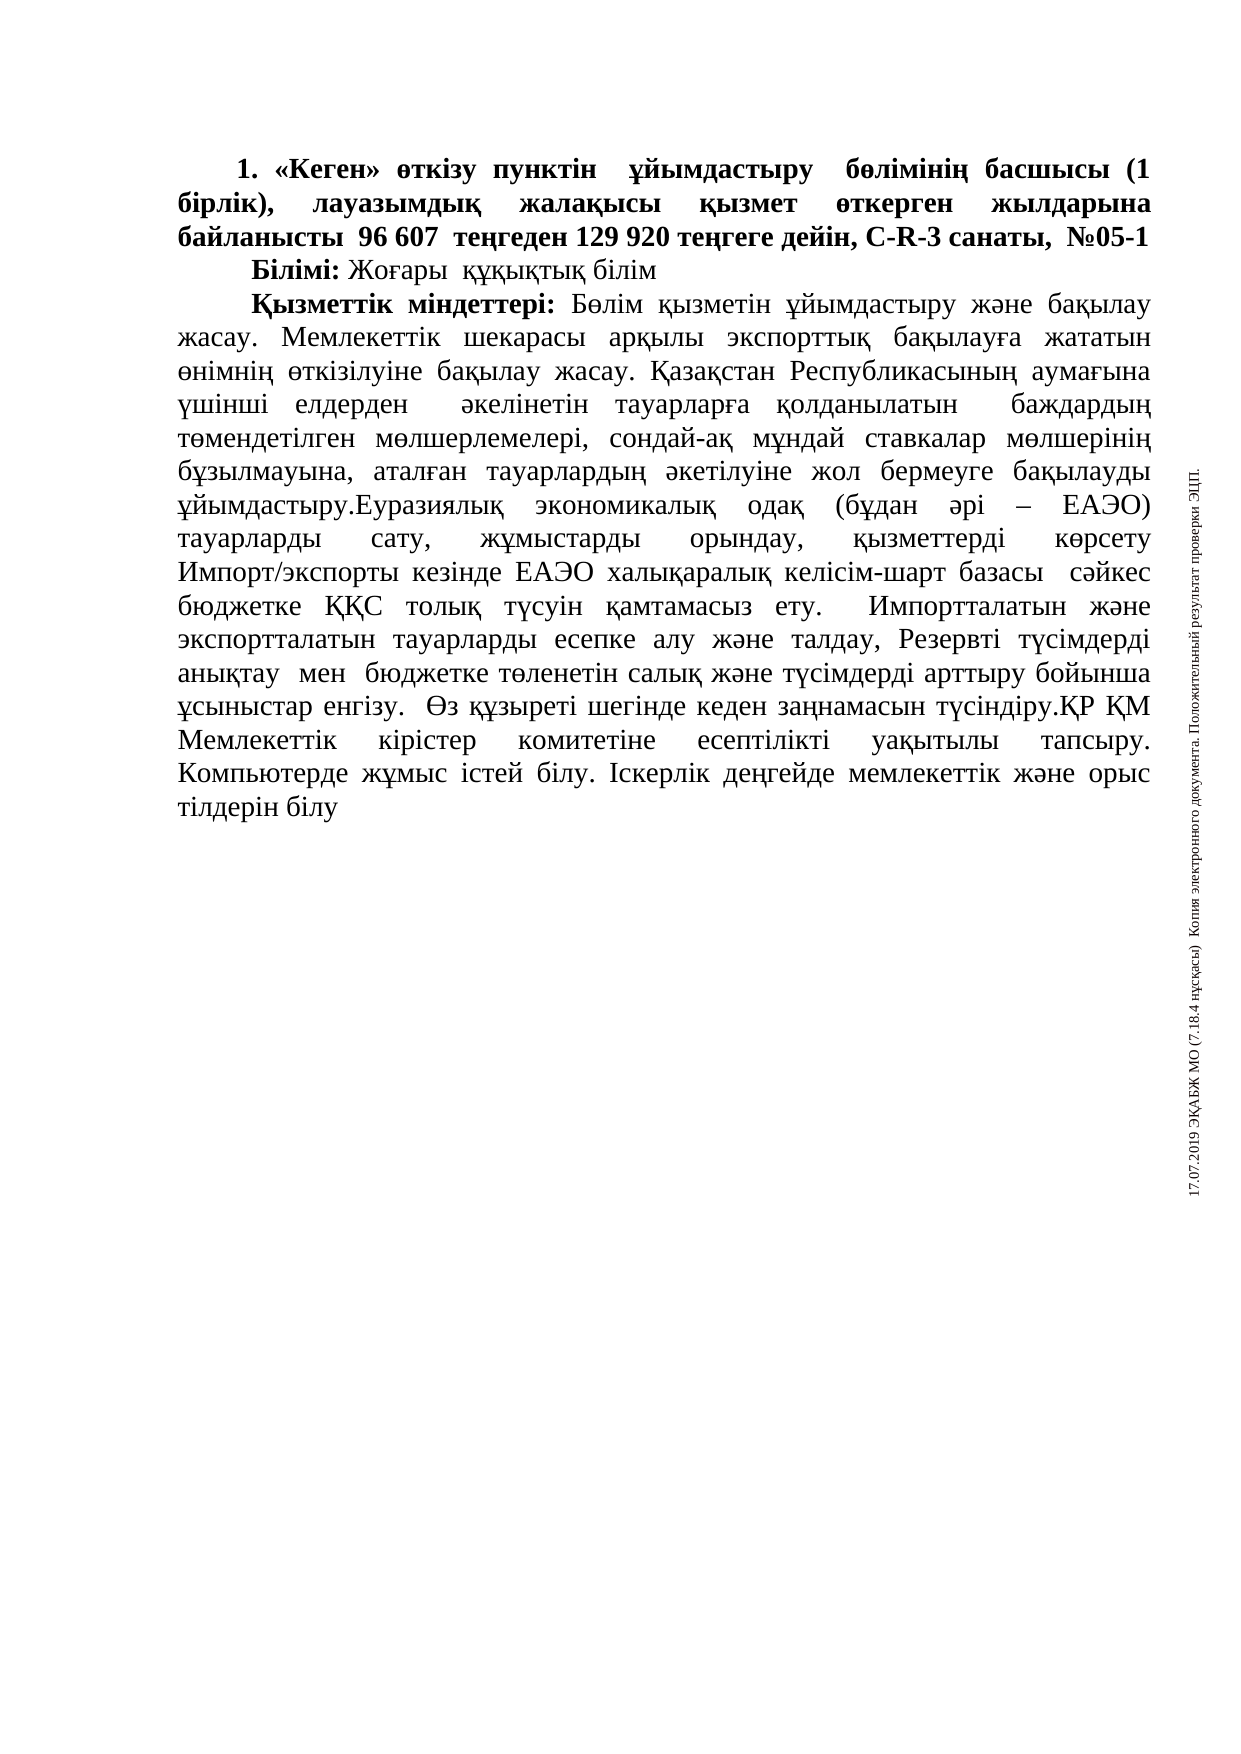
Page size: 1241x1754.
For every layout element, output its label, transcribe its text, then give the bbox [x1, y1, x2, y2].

text 1. «Кеген» өткізу пунктін ұйымдастыру бөлімінің басшысы (1 бірлік), лауазымдық жалақысы қызмет өткерген жылдарына байланысты 96 607 теңгеден 129 920 теңгеге дейін, С-R-3 санаты, №05-1 [177, 152, 1152, 252]
text Қызметтік міндеттері: Бөлім қызметін ұйымдастыру және бақылау жасау. Мемлекеттік шекарасы арқылы экспорттық бақылауға жататын өнімнің өткізілуіне бақылау жасау. Қазақстан Республикасының аумағына үшінші елдерден әкелінетін тауарларға қолданылатын баждардың төмендетілген мөлшерлемелері, сондай-ақ мұндай ставкалар мөлшерінің бұзылмауына, аталған тауарлардың әкетілуіне жол бермеуге бақылауды ұйымдастыру.Еуразиялық экономикалық одақ (бұдан әрі – ЕАЭО) тауарларды сату, жұмыстарды орындау, қызметтерді көрсету Импорт/экспорты кезінде ЕАЭО халықаралық келісім-шарт базасы сәйкес бюджетке ҚҚС толық түсуін қамтамасыз ету. Импортталатын және экспортталатын тауарларды есепке алу және талдау, Резервті түсімдерді анықтау мен бюджетке төленетін салық және түсімдерді арттыру бойынша ұсыныстар енгізу. Өз құзыреті шегінде кеден заңнамасын түсіндіру.ҚР ҚМ Мемлекеттік кірістер комитетіне есептілікті уақытылы тапсыру. Компьютерде жұмыс істей білу. Іскерлік деңгейде мемлекеттік және орыс тілдерін білу [177, 286, 1152, 822]
text Білімі: Жоғары құқықтық білім [177, 252, 1152, 286]
